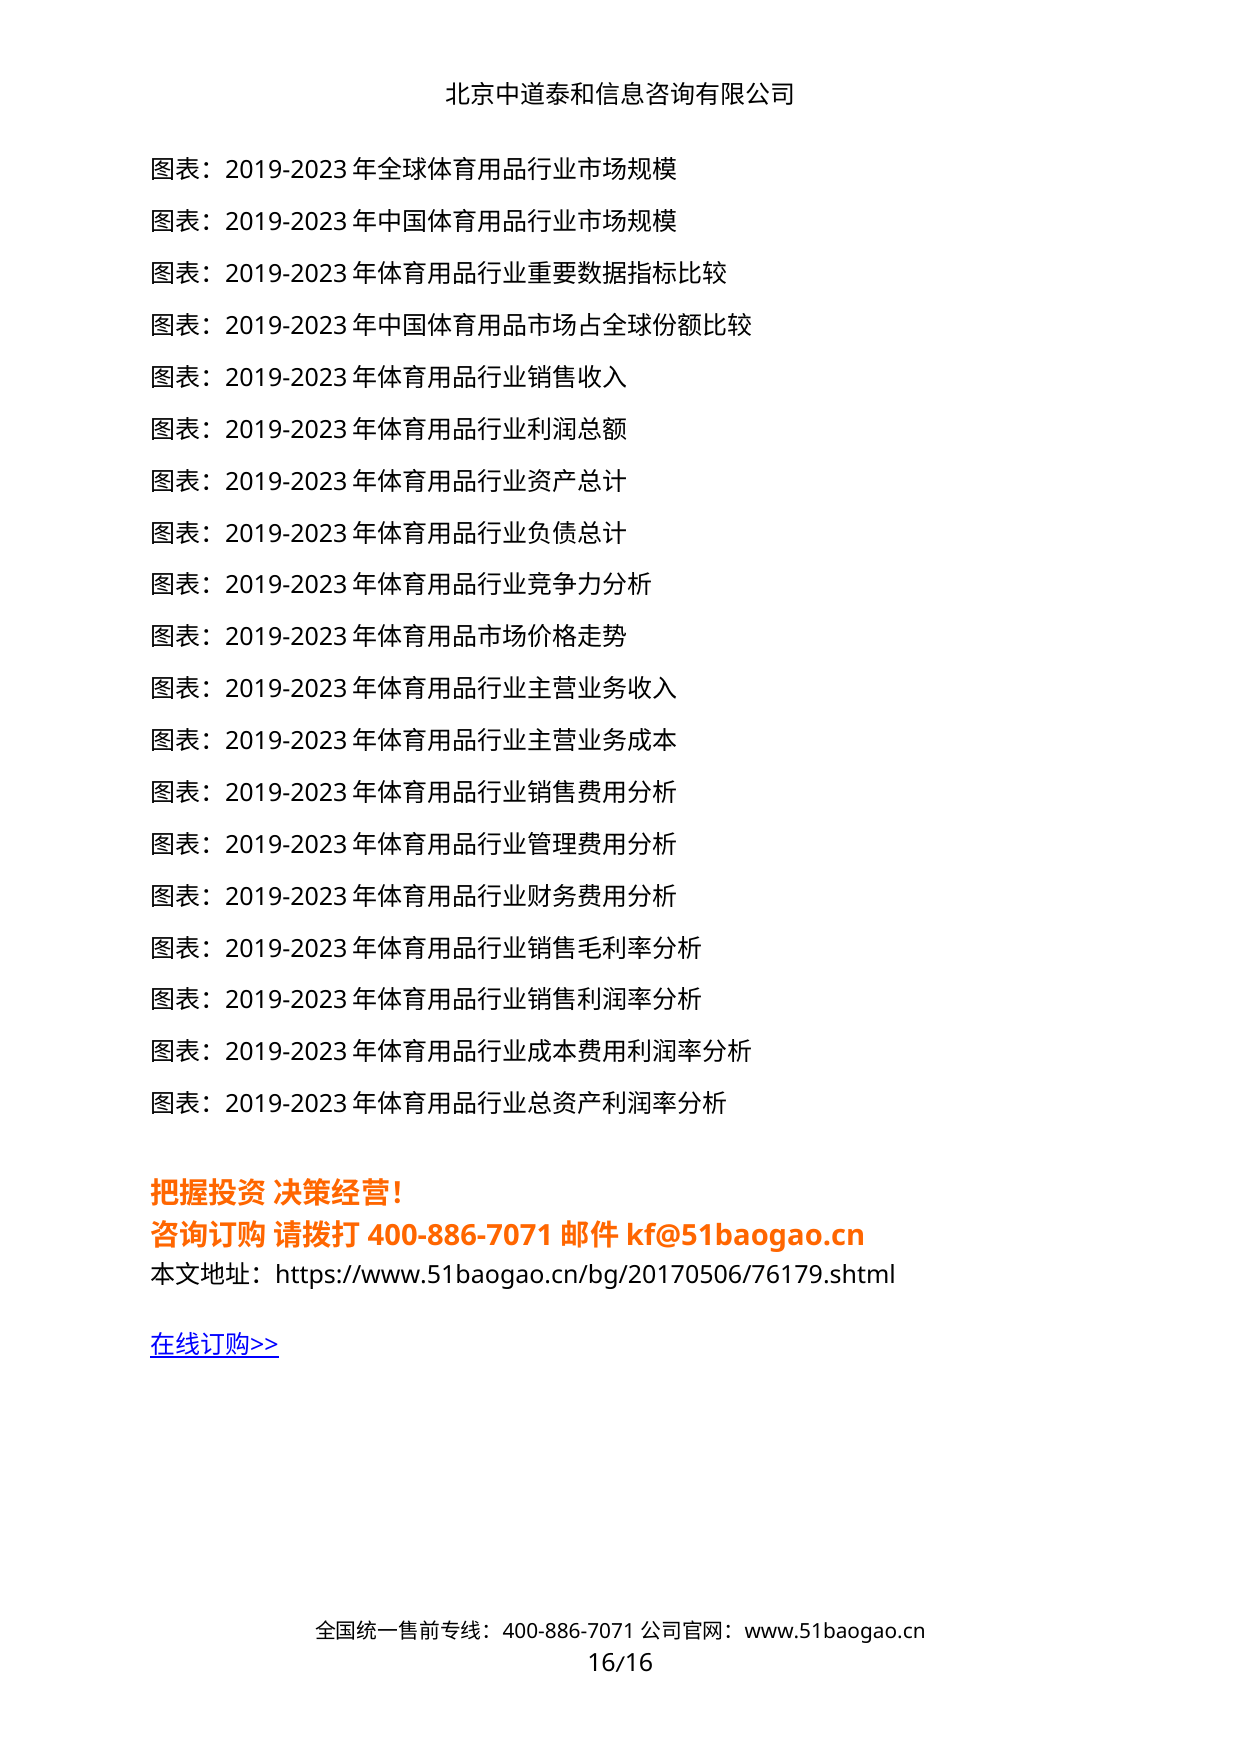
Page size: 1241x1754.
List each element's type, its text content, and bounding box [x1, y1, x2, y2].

text 图表：2019-2023年体育用品行业销售收入 [150, 357, 1090, 394]
text 图表：2019-2023年中国体育用品行业市场规模 [150, 202, 1090, 238]
text 图表：2019-2023年体育用品行业主营业务成本 [150, 721, 1090, 757]
text 在线订购>> [150, 1291, 1090, 1361]
text 图表：2019-2023年体育用品行业负债总计 [150, 513, 1090, 549]
text 图表：2019-2023年体育用品行业总资产利润率分析 [150, 1084, 1090, 1120]
text 图表：2019-2023年中国体育用品市场占全球份额比较 [150, 306, 1090, 342]
text 图表：2019-2023年体育用品行业财务费用分析 [150, 876, 1090, 912]
text 图表：2019-2023年体育用品行业管理费用分析 [150, 824, 1090, 861]
text 图表：2019-2023年体育用品行业销售费用分析 [150, 772, 1090, 809]
text 图表：2019-2023年体育用品市场价格走势 [150, 617, 1090, 653]
text 图表：2019-2023年体育用品行业销售毛利率分析 [150, 928, 1090, 964]
text 图表：2019-2023年体育用品行业成本费用利润率分析 [150, 1032, 1090, 1068]
text 把握投资 决策经营！咨询订购 请拨打 400-886-7071 邮件 kf@51baogao.cn本文地址：https://www.51baogao.cn/bg/20170506/76179.shtml [150, 1136, 1090, 1291]
text 图表：2019-2023年体育用品行业竞争力分析 [150, 565, 1090, 601]
text 图表：2019-2023年体育用品行业利润总额 [150, 409, 1090, 446]
text 图表：2019-2023年体育用品行业资产总计 [150, 461, 1090, 497]
text 图表：2019-2023年全球体育用品行业市场规模 [150, 150, 1090, 186]
text 图表：2019-2023年体育用品行业重要数据指标比较 [150, 254, 1090, 290]
text 图表：2019-2023年体育用品行业销售利润率分析 [150, 980, 1090, 1016]
text 图表：2019-2023年体育用品行业主营业务收入 [150, 669, 1090, 705]
